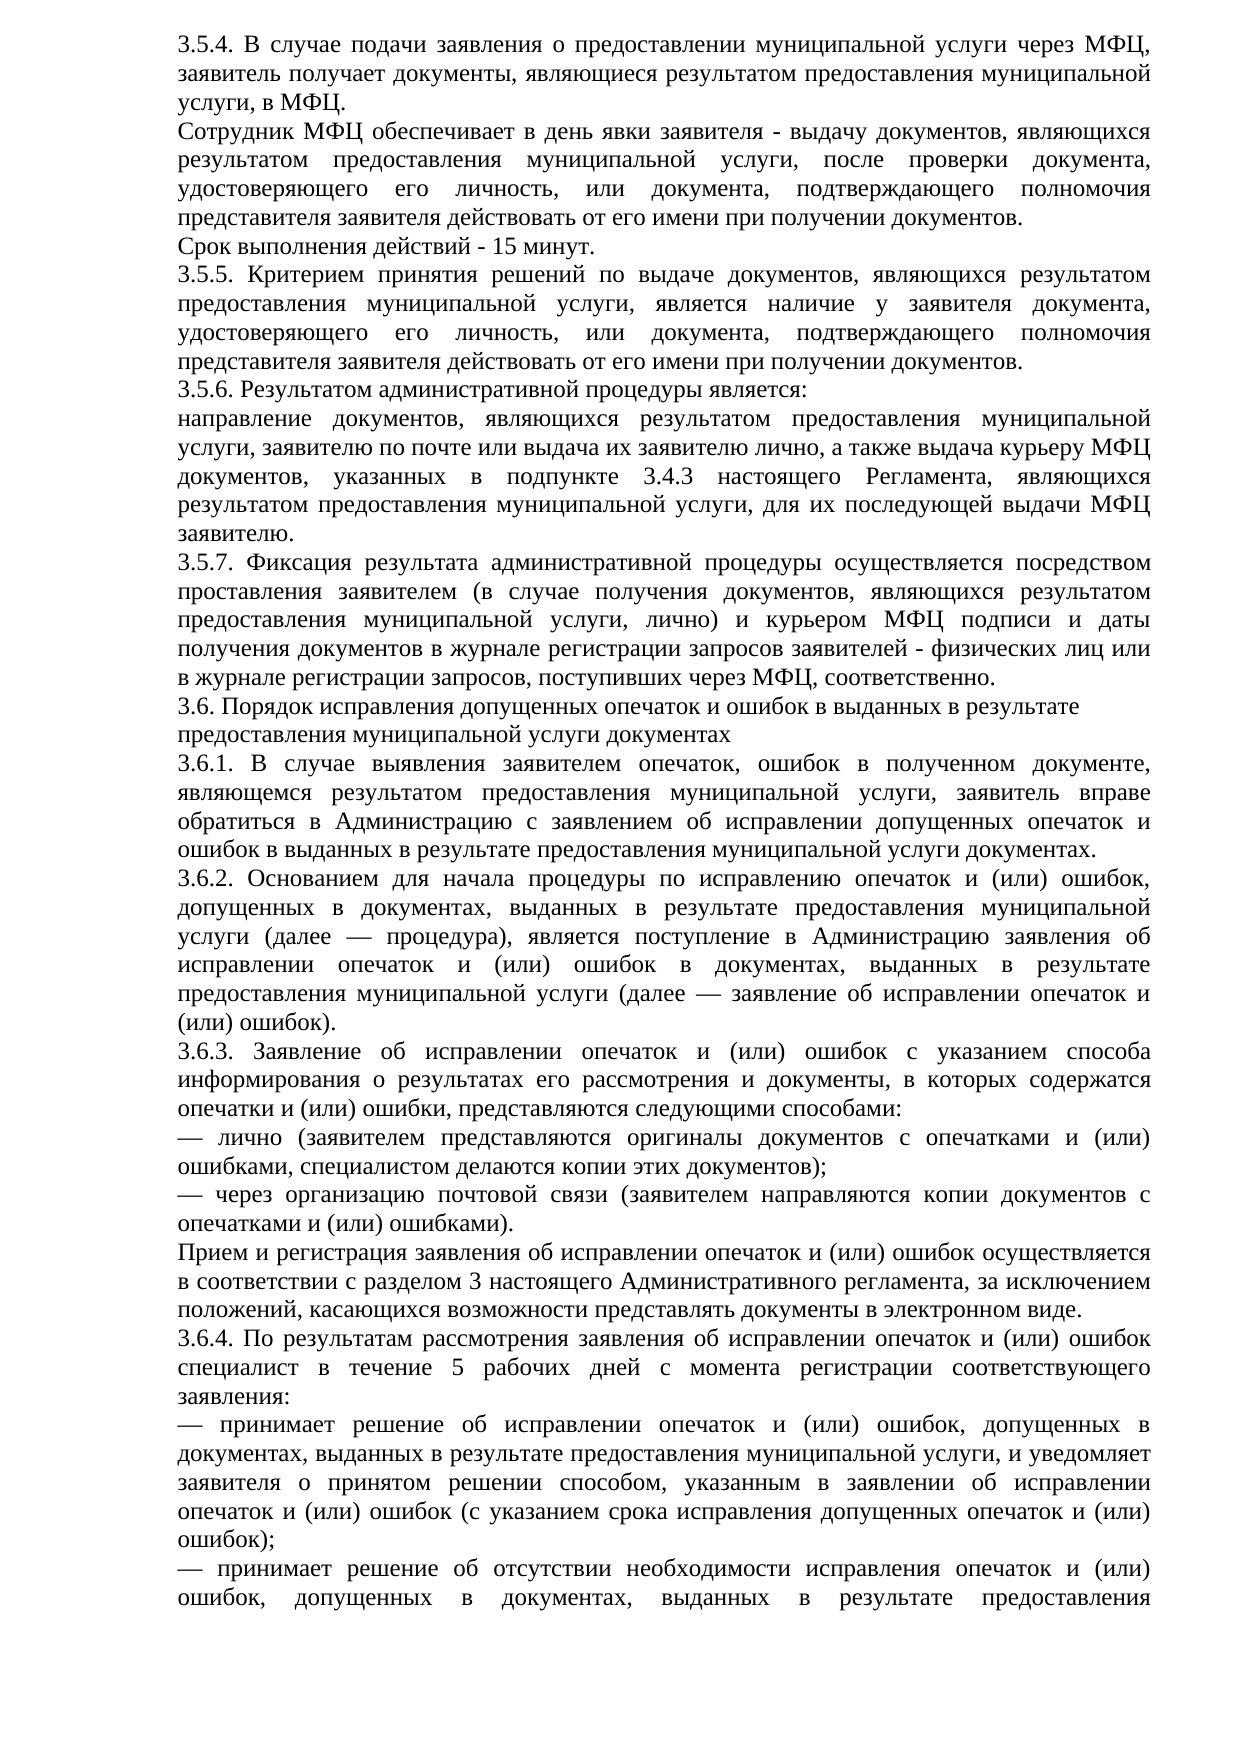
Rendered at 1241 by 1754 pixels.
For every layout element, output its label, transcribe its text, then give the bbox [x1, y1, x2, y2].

text Срок выполнения действий - 15 минут. [177, 231, 1152, 259]
text направление документов, являющихся результатом предоставления муниципальной услуги, заявителю по почте или выдача их заявителю лично, а также выдача курьеру МФЦ документов, указанных в подпункте 3.4.3 настоящего Регламента, являющихся результатом предоставления муниципальной услуги, для их последующей выдачи МФЦ заявителю. [177, 403, 1152, 547]
text 3.6.3. Заявление об исправлении опечаток и (или) ошибок с указанием способа информирования о результатах его рассмотрения и документы, в которых содержатся опечатки и (или) ошибки, представляются следующими способами: [177, 1036, 1152, 1122]
text 3.6. Порядок исправления допущенных опечаток и ошибок в выданных в результате предоставления муниципальной услуги документах [177, 691, 1152, 748]
text — принимает решение об исправлении опечаток и (или) ошибок, допущенных в документах, выданных в результате предоставления муниципальной услуги, и уведомляет заявителя о принятом решении способом, указанным в заявлении об исправлении опечаток и (или) ошибок (с указанием срока исправления допущенных опечаток и (или) ошибок); [177, 1409, 1152, 1553]
text 3.6.2. Основанием для начала процедуры по исправлению опечаток и (или) ошибок, допущенных в документах, выданных в результате предоставления муниципальной услуги (далее — процедура), является поступление в Администрацию заявления об исправлении опечаток и (или) ошибок в документах, выданных в результате предоставления муниципальной услуги (далее — заявление об исправлении опечаток и (или) ошибок). [177, 863, 1152, 1036]
text 3.5.4. В случае подачи заявления о предоставлении муниципальной услуги через МФЦ, заявитель получает документы, являющиеся результатом предоставления муниципальной услуги, в МФЦ. [177, 29, 1152, 116]
text Сотрудник МФЦ обеспечивает в день явки заявителя - выдачу документов, являющихся результатом предоставления муниципальной услуги, после проверки документа, удостоверяющего его личность, или документа, подтверждающего полномочия представителя заявителя действовать от его имени при получении документов. [177, 116, 1152, 231]
text 3.6.4. По результатам рассмотрения заявления об исправлении опечаток и (или) ошибок специалист в течение 5 рабочих дней с момента регистрации соответствующего заявления: [177, 1323, 1152, 1409]
text Прием и регистрация заявления об исправлении опечаток и (или) ошибок осуществляется в соответствии с разделом 3 настоящего Административного регламента, за исключением положений, касающихся возможности представлять документы в электронном виде. [177, 1237, 1152, 1323]
text 3.5.5. Критерием принятия решений по выдаче документов, являющихся результатом предоставления муниципальной услуги, является наличие у заявителя документа, удостоверяющего его личность, или документа, подтверждающего полномочия представителя заявителя действовать от его имени при получении документов. [177, 259, 1152, 374]
text 3.5.6. Результатом административной процедуры является: [177, 374, 1152, 403]
text 3.5.7. Фиксация результата административной процедуры осуществляется посредством проставления заявителем (в случае получения документов, являющихся результатом предоставления муниципальной услуги, лично) и курьером МФЦ подписи и даты получения документов в журнале регистрации запросов заявителей - физических лиц или в журнале регистрации запросов, поступивших через МФЦ, соответственно. [177, 547, 1152, 691]
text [177, 1553, 1152, 1611]
text — через организацию почтовой связи (заявителем направляются копии документов с опечатками и (или) ошибками). [177, 1179, 1152, 1237]
text 3.6.1. В случае выявления заявителем опечаток, ошибок в полученном документе, являющемся результатом предоставления муниципальной услуги, заявитель вправе обратиться в Администрацию с заявлением об исправлении допущенных опечаток и ошибок в выданных в результате предоставления муниципальной услуги документах. [177, 748, 1152, 863]
text — лично (заявителем представляются оригиналы документов с опечатками и (или) ошибками, специалистом делаются копии этих документов); [177, 1122, 1152, 1179]
